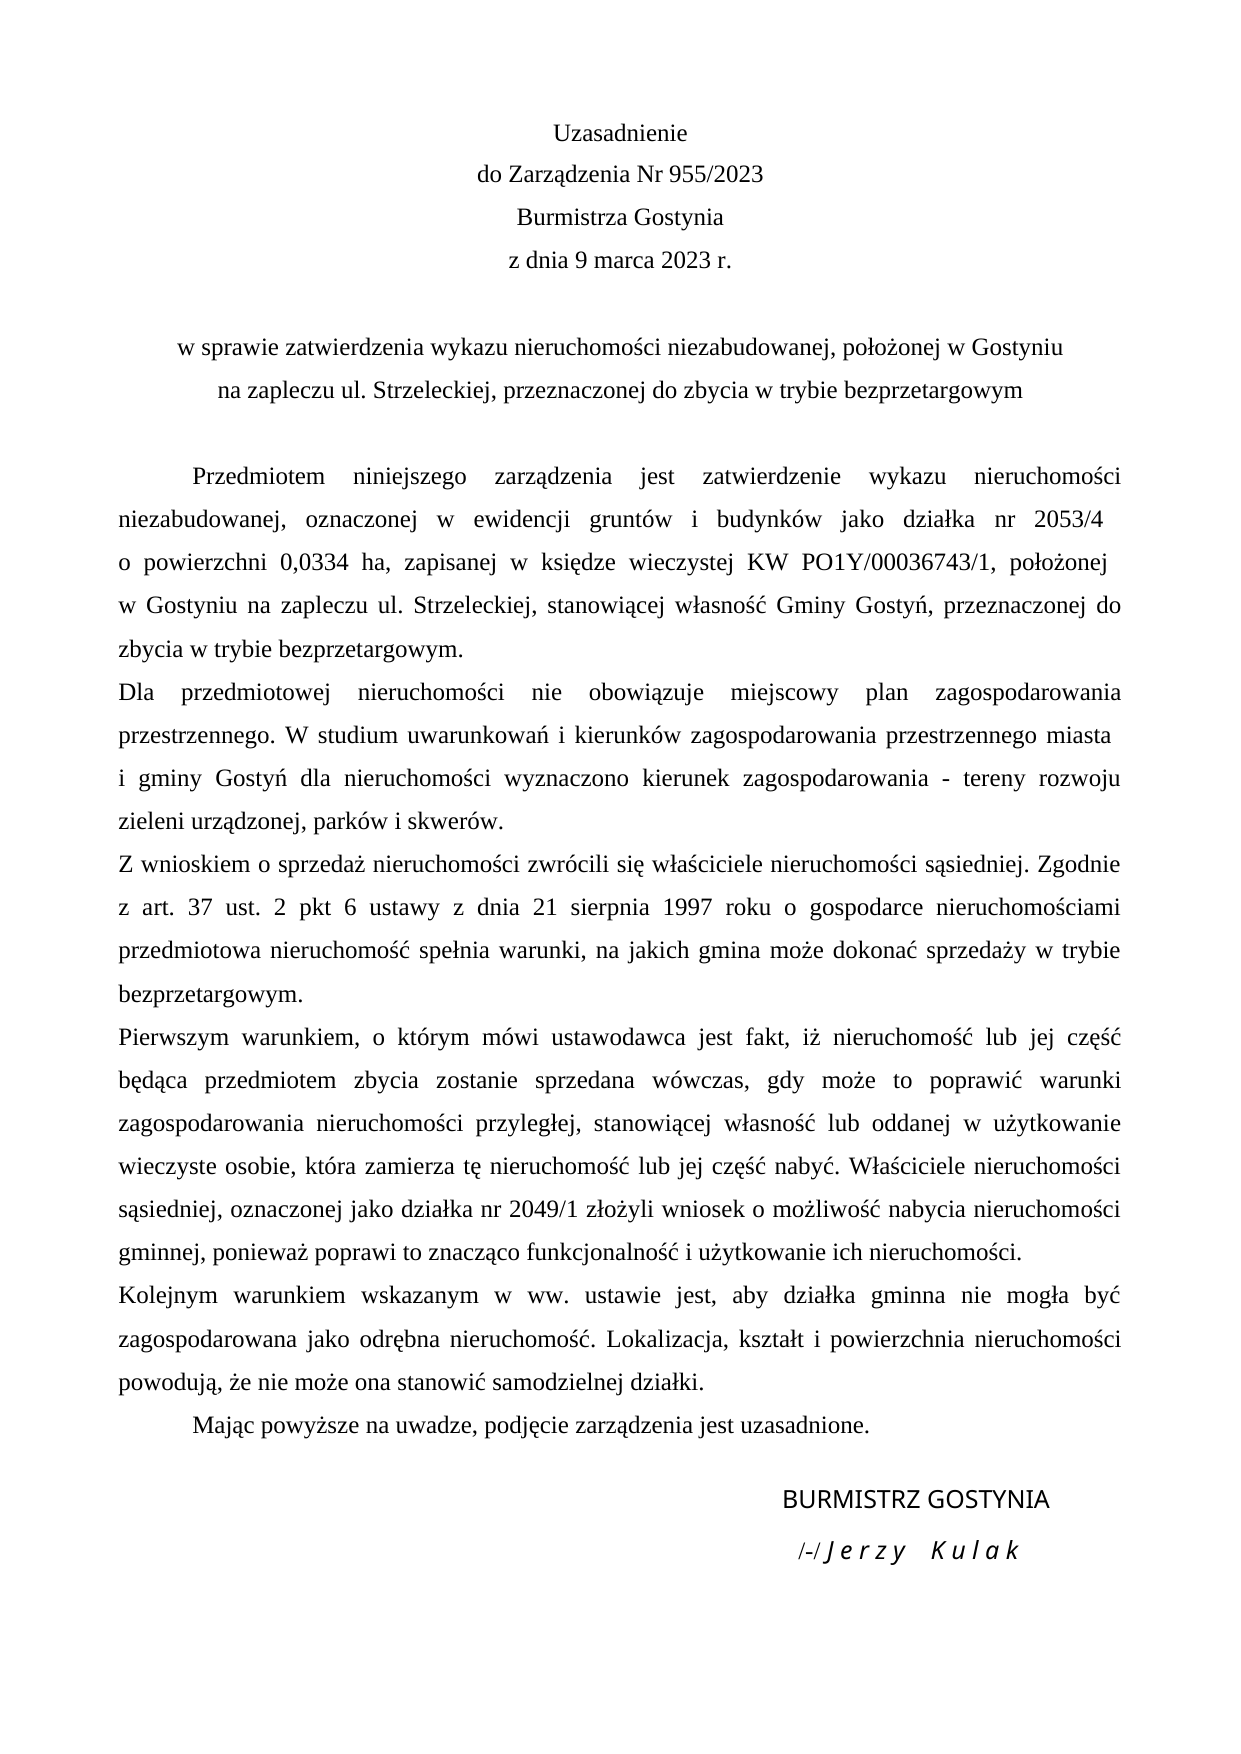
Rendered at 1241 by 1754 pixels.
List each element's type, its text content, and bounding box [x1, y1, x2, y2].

text Uzasadnienie [118, 118, 1122, 147]
title w sprawie zatwierdzenia wykazu nieruchomości niezabudowanej, położonej w Gostyniu [118, 332, 1122, 361]
text Kolejnym warunkiem wskazanym w ww. ustawie jest, aby działka gminna nie mogła być zagospodarowana jako odrębna nieruchomość. Lokalizacja, kształt i powierzchnia nieruchomości powodują, że nie może ona stanowić samodzielnej działki. [118, 1281, 1122, 1396]
title do Zarządzenia Nr 955/2023 [118, 159, 1122, 188]
text Dla przedmiotowej nieruchomości nie obowiązuje miejscowy plan zagospodarowania przestrzennego. W studium uwarunkowań i kierunków zagospodarowania przestrzennego miasta i gminy Gostyń dla nieruchomości wyznaczono kierunek zagospodarowania - tereny rozwoju zieleni urządzonej, parków i skwerów. [118, 677, 1122, 835]
text Z wnioskiem o sprzedaż nieruchomości zwrócili się właściciele nieruchomości sąsiedniej. Zgodnie z art. 37 ust. 2 pkt 6 ustawy z dnia 21 sierpnia 1997 roku o gospodarce nieruchomościami przedmiotowa nieruchomość spełnia warunki, na jakich gmina może dokonać sprzedaży w trybie bezprzetargowym. [118, 849, 1122, 1007]
title Burmistrza Gostynia [118, 202, 1122, 231]
text BURMISTRZ GOSTYNIA [782, 1482, 1122, 1516]
text Przedmiotem niniejszego zarządzenia jest zatwierdzenie wykazu nieruchomości niezabudowanej, oznaczonej w ewidencji gruntów i budynków jako działka nr 2053/4 o powierzchni 0,0334 ha, zapisanej w księdze wieczystej KW PO1Y/00036743/1, położonej w Gostyniu na zapleczu ul. Strzeleckiej, stanowiącej własność Gminy Gostyń, przeznaczonej do zbycia w trybie bezprzetargowym. [118, 461, 1122, 662]
title na zapleczu ul. Strzeleckiej, przeznaczonej do zbycia w trybie bezprzetargowym [118, 375, 1122, 404]
text Pierwszym warunkiem, o którym mówi ustawodawca jest fakt, iż nieruchomość lub jej część będąca przedmiotem zbycia zostanie sprzedana wówczas, gdy może to poprawić warunki zagospodarowania nieruchomości przyległej, stanowiącej własność lub oddanej w użytkowanie wieczyste osobie, która zamierza tę nieruchomość lub jej część nabyć. Właściciele nieruchomości sąsiedniej, oznaczonej jako działka nr 2049/1 złożyli wniosek o możliwość nabycia nieruchomości gminnej, ponieważ poprawi to znacząco funkcjonalność i użytkowanie ich nieruchomości. [118, 1022, 1122, 1266]
text /-/ J e r z y K u l a k [634, 1533, 1122, 1567]
title z dnia 9 marca 2023 r. [118, 246, 1122, 274]
text Mając powyższe na uwadze, podjęcie zarządzenia jest uzasadnione. [118, 1410, 1122, 1439]
